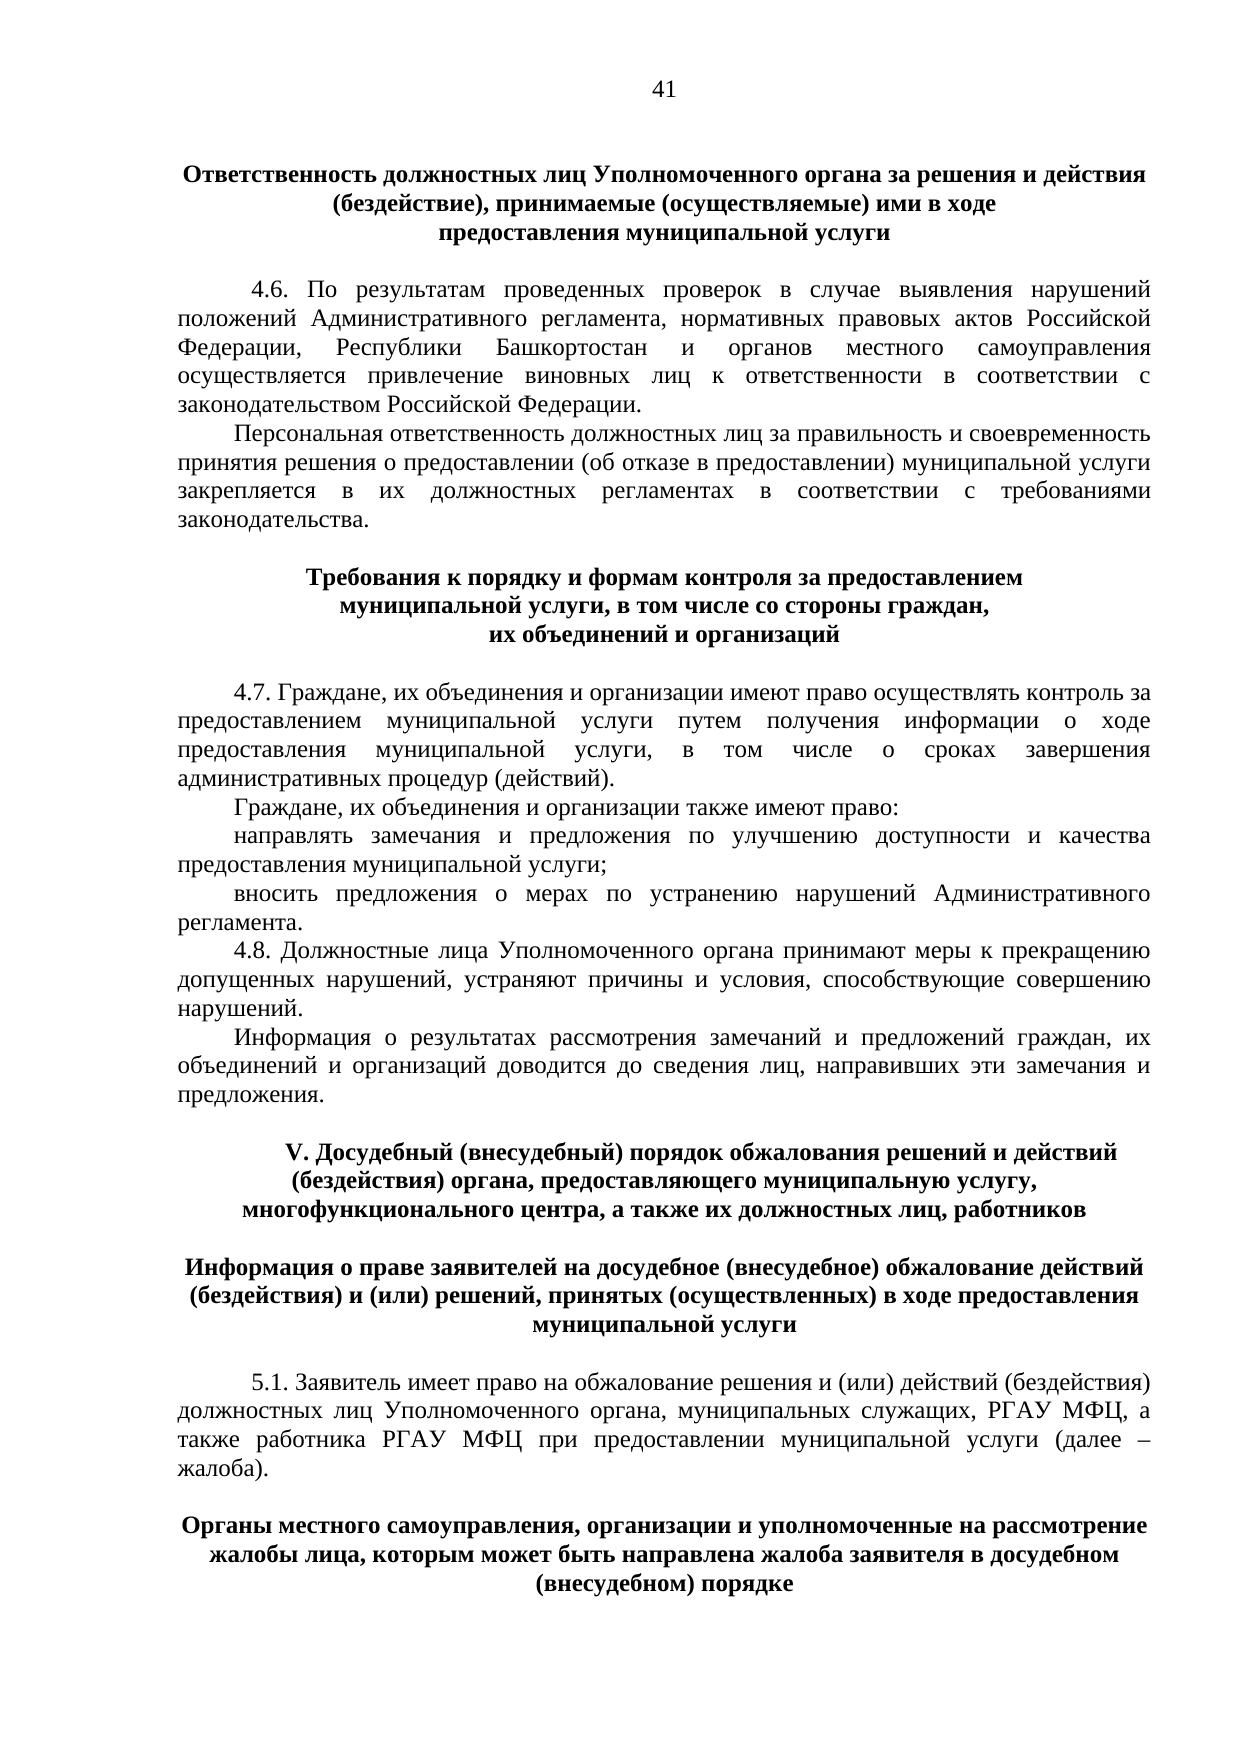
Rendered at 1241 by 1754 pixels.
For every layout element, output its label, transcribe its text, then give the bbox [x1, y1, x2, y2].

text Персональная ответственность должностных лиц за правильность и своевременность принятия решения о предоставлении (об отказе в предоставлении) муниципальной услуги закрепляется в их должностных регламентах в соответствии с требованиями законодательства. [177, 418, 1152, 533]
text муниципальной услуги, в том числе со стороны граждан, [177, 591, 1152, 619]
text Информация о праве заявителей на досудебное (внесудебное) обжалование действий (бездействия) и (или) решений, принятых (осуществленных) в ходе предоставления муниципальной услуги [177, 1252, 1152, 1338]
text Граждане, их объединения и организации также имеют право: [177, 792, 1152, 821]
text вносить предложения о мерах по устранению нарушений Административного регламента. [177, 878, 1152, 936]
text Информация о результатах рассмотрения замечаний и предложений граждан, их объединений и организаций доводится до сведения лиц, направивших эти замечания и предложения. [177, 1022, 1152, 1108]
text направлять замечания и предложения по улучшению доступности и качества предоставления муниципальной услуги; [177, 821, 1152, 878]
text Требования к порядку и формам контроля за предоставлением [177, 562, 1152, 591]
text 4.7. Граждане, их объединения и организации имеют право осуществлять контроль за предоставлением муниципальной услуги путем получения информации о ходе предоставления муниципальной услуги, в том числе о сроках завершения административных процедур (действий). [177, 677, 1152, 792]
text Ответственность должностных лиц Уполномоченного органа за решения и действия (бездействие), принимаемые (осуществляемые) ими в ходе [177, 159, 1152, 217]
text 5.1. Заявитель имеет право на обжалование решения и (или) действий (бездействия) должностных лиц Уполномоченного органа, муниципальных служащих, РГАУ МФЦ, а также работника РГАУ МФЦ при предоставлении муниципальной услуги (далее – жалоба). [177, 1367, 1152, 1482]
text 4.6. По результатам проведенных проверок в случае выявления нарушений положений Административного регламента, нормативных правовых актов Российской Федерации, Республики Башкортостан и органов местного самоуправления осуществляется привлечение виновных лиц к ответственности в соответствии с законодательством Российской Федерации. [177, 274, 1152, 418]
text Органы местного самоуправления, организации и уполномоченные на рассмотрение жалобы лица, которым может быть направлена жалоба заявителя в досудебном (внесудебном) порядке [177, 1511, 1152, 1597]
text предоставления муниципальной услуги [177, 217, 1152, 246]
text 4.8. Должностные лица Уполномоченного органа принимают меры к прекращению допущенных нарушений, устраняют причины и условия, способствующие совершению нарушений. [177, 936, 1152, 1022]
text их объединений и организаций [177, 619, 1152, 648]
text V. Досудебный (внесудебный) порядок обжалования решений и действий (бездействия) органа, предоставляющего муниципальную услугу, многофункционального центра, а также их должностных лиц, работников [177, 1137, 1152, 1223]
